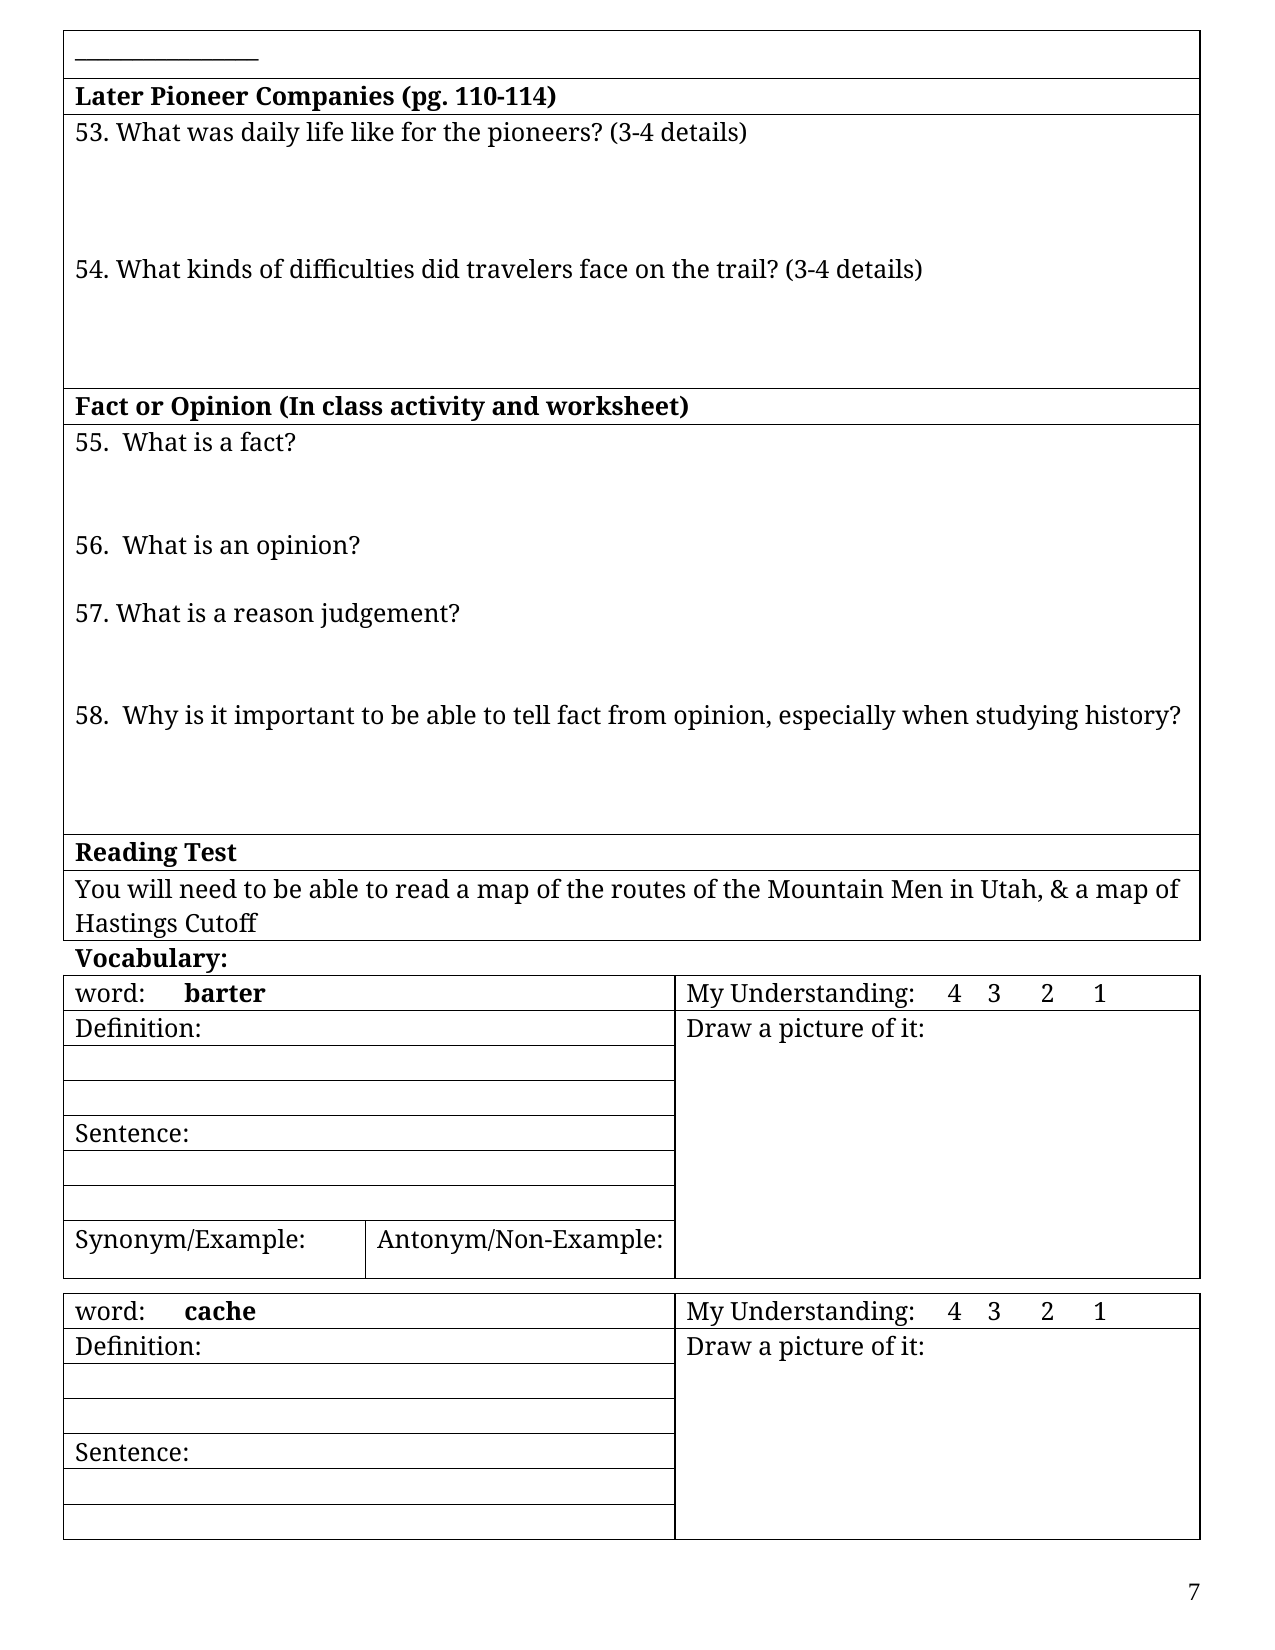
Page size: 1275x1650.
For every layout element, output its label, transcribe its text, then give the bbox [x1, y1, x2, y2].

table_cell Synonym/Example: [64, 1221, 365, 1278]
table_cell [64, 1081, 674, 1115]
table_header word: barter [64, 976, 674, 1010]
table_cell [64, 31, 1199, 78]
table_cell Definition: [64, 1329, 674, 1363]
table_cell [64, 1186, 674, 1220]
table_cell [64, 1505, 674, 1538]
table_cell Sentence: [64, 1116, 674, 1150]
table_cell Reading Test [64, 835, 1199, 870]
table_cell [64, 1399, 674, 1433]
table_cell You will need to be able to read a map of the routes of the Mountain Men in Utah, & a map of Hastings Cutoff [64, 871, 1199, 939]
table_cell Draw a picture of it: [676, 1329, 1199, 1538]
table_cell Sentence: [64, 1434, 674, 1468]
table_cell Fact or Opinion (In class activity and worksheet) [64, 389, 1199, 424]
table_cell Antonym/Non-Example: [366, 1221, 674, 1278]
table_cell 53. What was daily life like for the pioneers? (3-4 details) 54. What kinds of difficulties did travelers face on the trail? (3-4 details) [64, 115, 1199, 388]
table_cell Definition: [64, 1011, 674, 1045]
text Vocabulary: [75, 941, 1200, 974]
table_cell [64, 1151, 674, 1185]
table_header My Understanding: 4 3 2 1 [676, 1294, 1199, 1328]
table_cell [64, 1364, 674, 1398]
table_header word: cache [64, 1294, 674, 1328]
table_cell Draw a picture of it: [676, 1011, 1199, 1278]
table_cell Later Pioneer Companies (pg. 110-114) [64, 79, 1199, 114]
table_header My Understanding: 4 3 2 1 [676, 976, 1199, 1010]
table_cell [64, 1469, 674, 1503]
table_cell 55. What is a fact? 56. What is an opinion? 57. What is a reason judgement? 58. Why is it important to be able to tell fact from opinion, especially when studying history? [64, 425, 1199, 834]
table_cell [64, 1046, 674, 1080]
